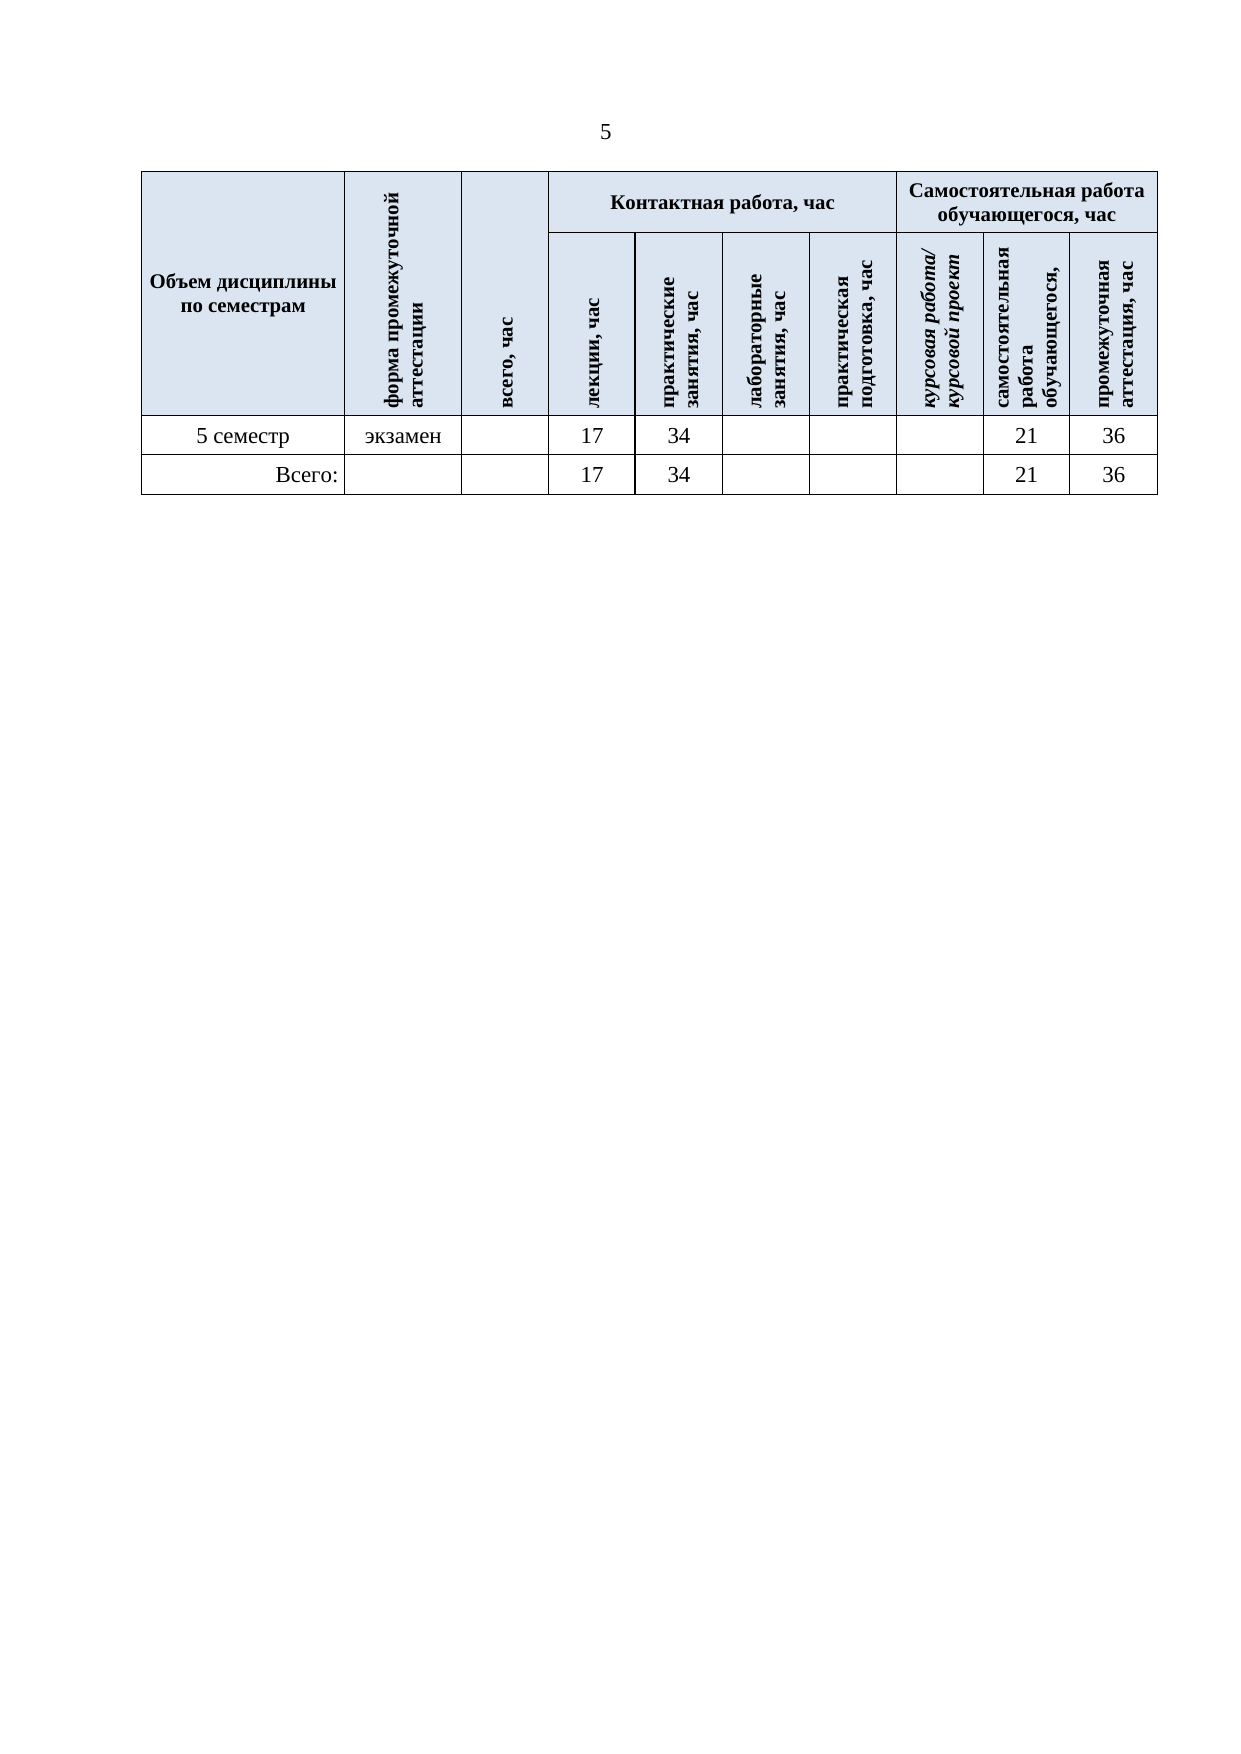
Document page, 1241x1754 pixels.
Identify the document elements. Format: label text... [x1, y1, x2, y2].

table_cell [345, 455, 461, 493]
table_cell самостоятельная работа обучающегося, час [984, 233, 1069, 415]
table_cell Всего: [142, 455, 344, 493]
table_cell экзамен [345, 416, 461, 454]
table_cell курсовая работа/ курсовой проект [897, 233, 983, 415]
table_cell Контактная работа, час [549, 172, 896, 232]
table_cell практические занятия, час [636, 233, 722, 415]
table_cell [810, 455, 896, 493]
table_cell [462, 455, 548, 493]
table_cell лекции, час [549, 233, 634, 415]
table_cell 34 [636, 416, 722, 454]
table_cell 21 [984, 455, 1069, 493]
table_cell форма промежуточной аттестации [345, 172, 461, 415]
table_cell Объем дисциплины по семестрам [142, 172, 344, 415]
table_cell 5 семестр [142, 416, 344, 454]
table_cell [897, 416, 983, 454]
table_cell 34 [636, 455, 722, 493]
table_cell [897, 455, 983, 493]
table_cell 21 [984, 416, 1069, 454]
table_cell 36 [1070, 416, 1157, 454]
table_cell 17 [549, 455, 634, 493]
table_cell [723, 416, 809, 454]
table_cell практическая подготовка, час [810, 233, 896, 415]
table_cell Самостоятельная работа обучающегося, час [897, 172, 1157, 232]
table_cell лабораторные занятия, час [723, 233, 809, 415]
table_cell промежуточная аттестация, час [1070, 233, 1157, 415]
table_cell всего, час [462, 172, 548, 415]
table_cell [462, 416, 548, 454]
table_cell [723, 455, 809, 493]
table_cell 36 [1070, 455, 1157, 493]
table_cell [810, 416, 896, 454]
table_cell 17 [549, 416, 634, 454]
